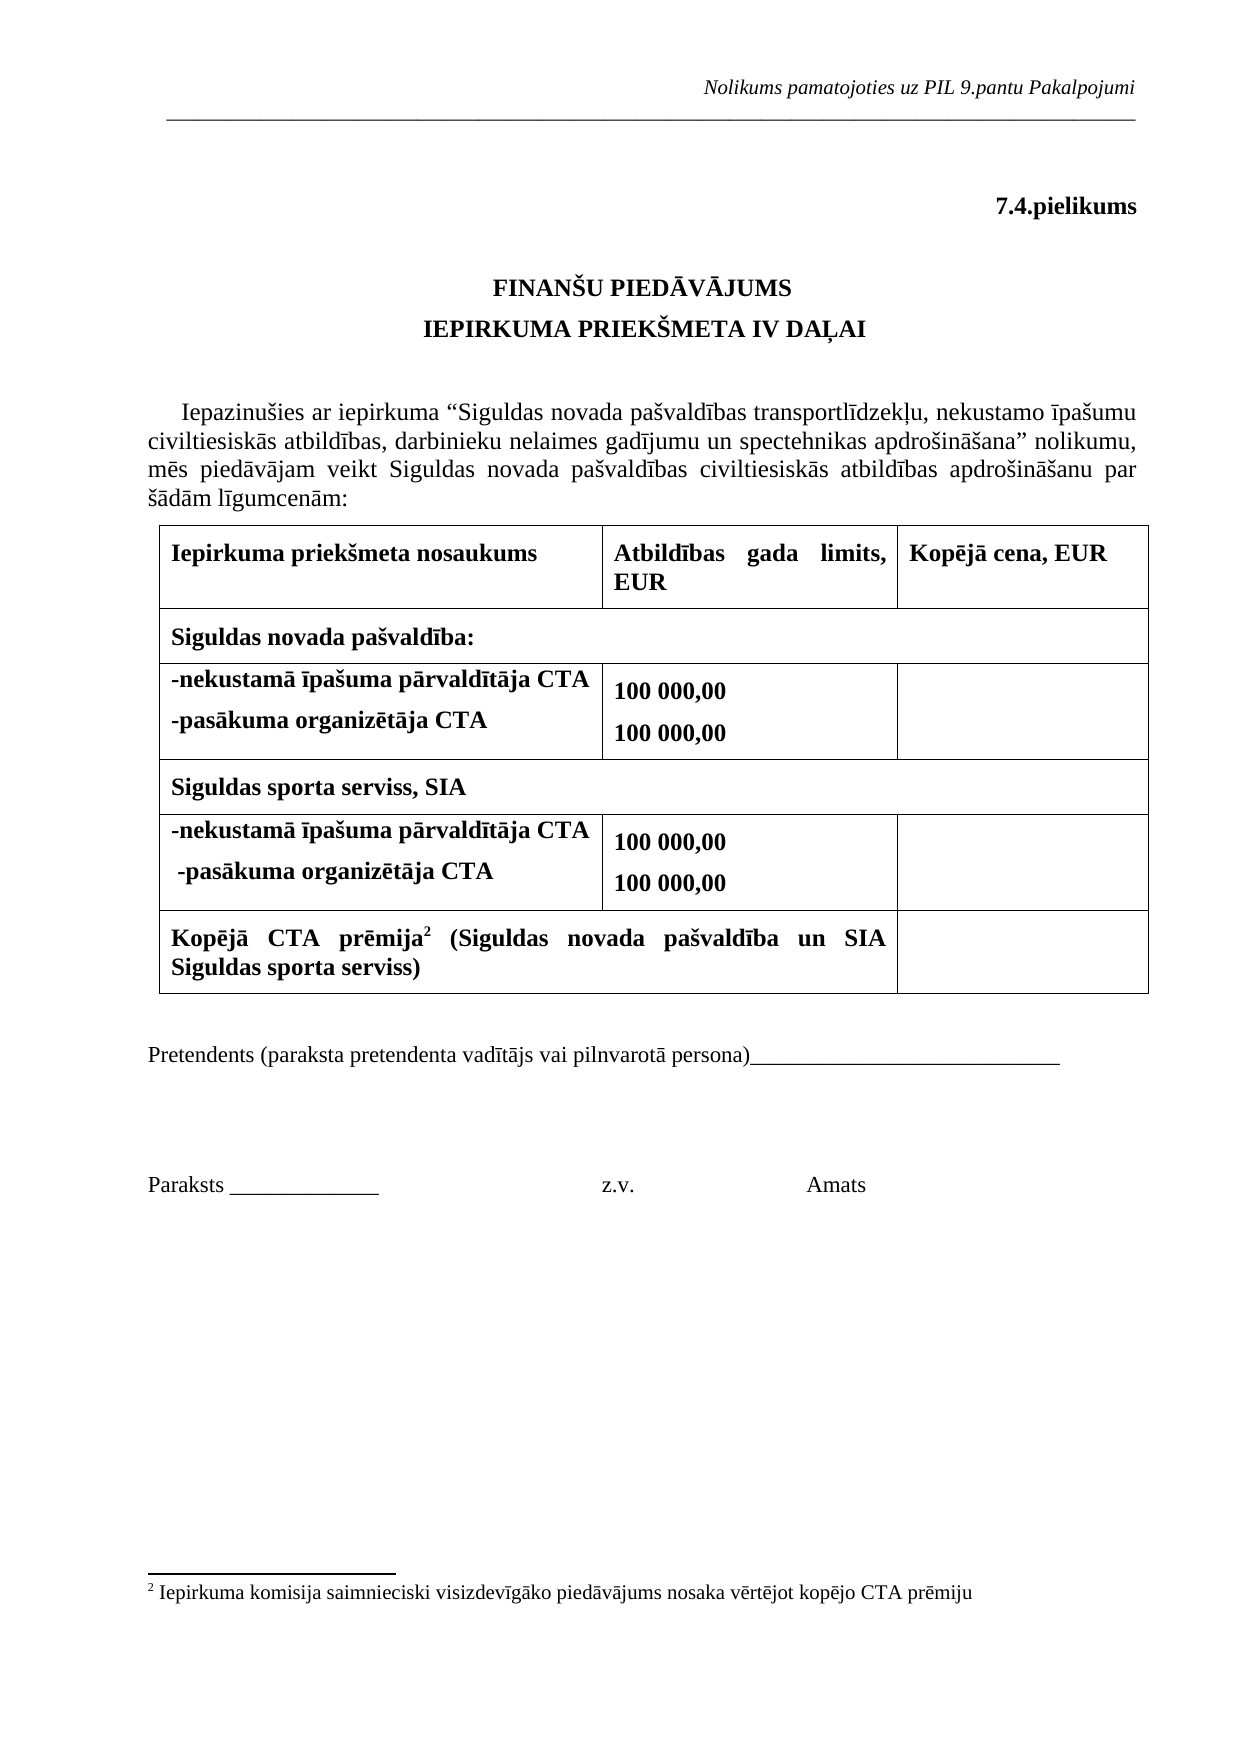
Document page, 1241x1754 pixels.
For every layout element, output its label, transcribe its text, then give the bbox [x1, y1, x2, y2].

text IEPIRKUMA PRIEKŠMETA IV DAĻAI [152, 314, 1137, 343]
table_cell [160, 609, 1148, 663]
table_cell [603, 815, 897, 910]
text Iepazinušies ar iepirkuma “Siguldas novada pašvaldības transportlīdzekļu, nekustamo īpašumu civiltiesiskās atbildības, darbinieku nelaimes gadījumu un spectehnikas apdrošināšana” nolikumu, mēs piedāvājam veikt Siguldas novada pašvaldības civiltiesiskās atbildības apdrošināšanu par šādām līgumcenām: [148, 397, 1137, 512]
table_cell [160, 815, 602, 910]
text 7.4.pielikums [148, 191, 1137, 219]
text Pretendents (paraksta pretendenta vadītājs vai pilnvarotā persona)___________________________ [148, 1041, 1137, 1067]
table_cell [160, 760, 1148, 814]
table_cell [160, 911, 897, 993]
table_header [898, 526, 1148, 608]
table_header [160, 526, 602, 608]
text FINANŠU PIEDĀVĀJUMS [148, 273, 1137, 302]
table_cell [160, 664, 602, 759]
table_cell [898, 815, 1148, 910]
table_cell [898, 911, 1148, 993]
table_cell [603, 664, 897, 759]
text Paraksts _____________ z.v. Amats [148, 1172, 1137, 1198]
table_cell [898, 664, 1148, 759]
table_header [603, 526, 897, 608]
